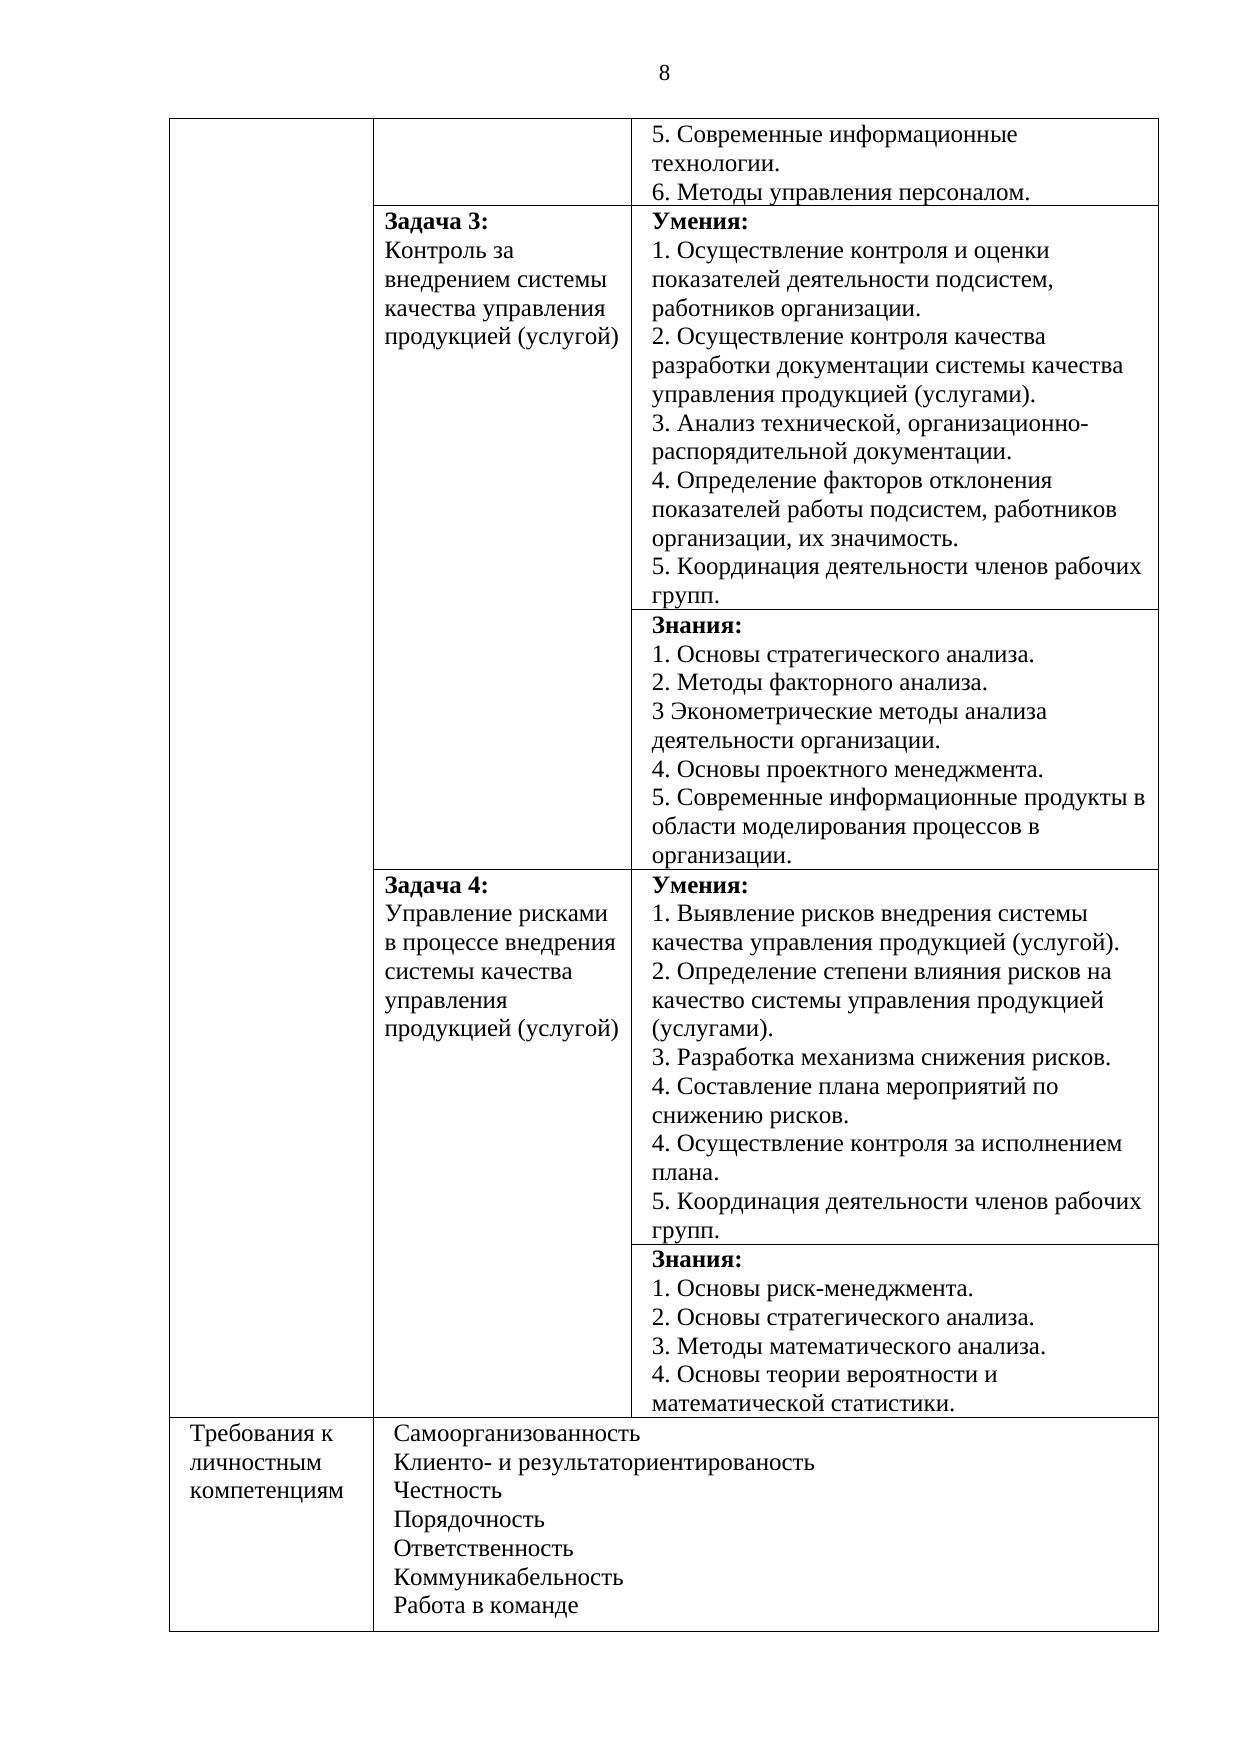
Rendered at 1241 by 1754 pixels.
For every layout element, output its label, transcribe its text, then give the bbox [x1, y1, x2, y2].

table_cell Умения: 1. Выявление рисков внедрения системы качества управления продукцией (услугой). 2. Определение степени влияния рисков на качество системы управления продукцией (услугами). 3. Разработка механизма снижения рисков. 4. Составление плана мероприятий по снижению рисков. 4. Осуществление контроля за исполнением плана. 5. Координация деятельности членов рабочих групп. [632, 870, 1158, 1243]
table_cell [632, 119, 1158, 205]
table_cell Задача 4: Управление рисками в процессе внедрения системы качества управления продукцией (услугой) [374, 870, 631, 1417]
table_cell Требования к личностным компетенциям [170, 1418, 373, 1631]
table_cell Задача 3: Контроль за внедрением системы качества управления продукцией (услугой) [374, 206, 631, 869]
table_cell Самоорганизованность Клиенто- и результаториентированость Честность Порядочность Ответственность Коммуникабельность Работа в команде [374, 1418, 1158, 1631]
table_cell Умения: 1. Осуществление контроля и оценки показателей деятельности подсистем, работников организации. 2. Осуществление контроля качества разработки документации системы качества управления продукцией (услугами). 3. Анализ технической, организационно-распорядительной документации. 4. Определение факторов отклонения показателей работы подсистем, работников организации, их значимость. 5. Координация деятельности членов рабочих групп. [632, 206, 1158, 609]
table_cell Знания: 1. Основы стратегического анализа. 2. Методы факторного анализа. 3 Эконометрические методы анализа деятельности организации. 4. Основы проектного менеджмента. 5. Современные информационные продукты в области моделирования процессов в организации. [632, 610, 1158, 869]
table_cell Знания: 1. Основы риск-менеджмента. 2. Основы стратегического анализа. 3. Методы математического анализа. 4. Основы теории вероятности и математической статистики. [632, 1245, 1158, 1417]
